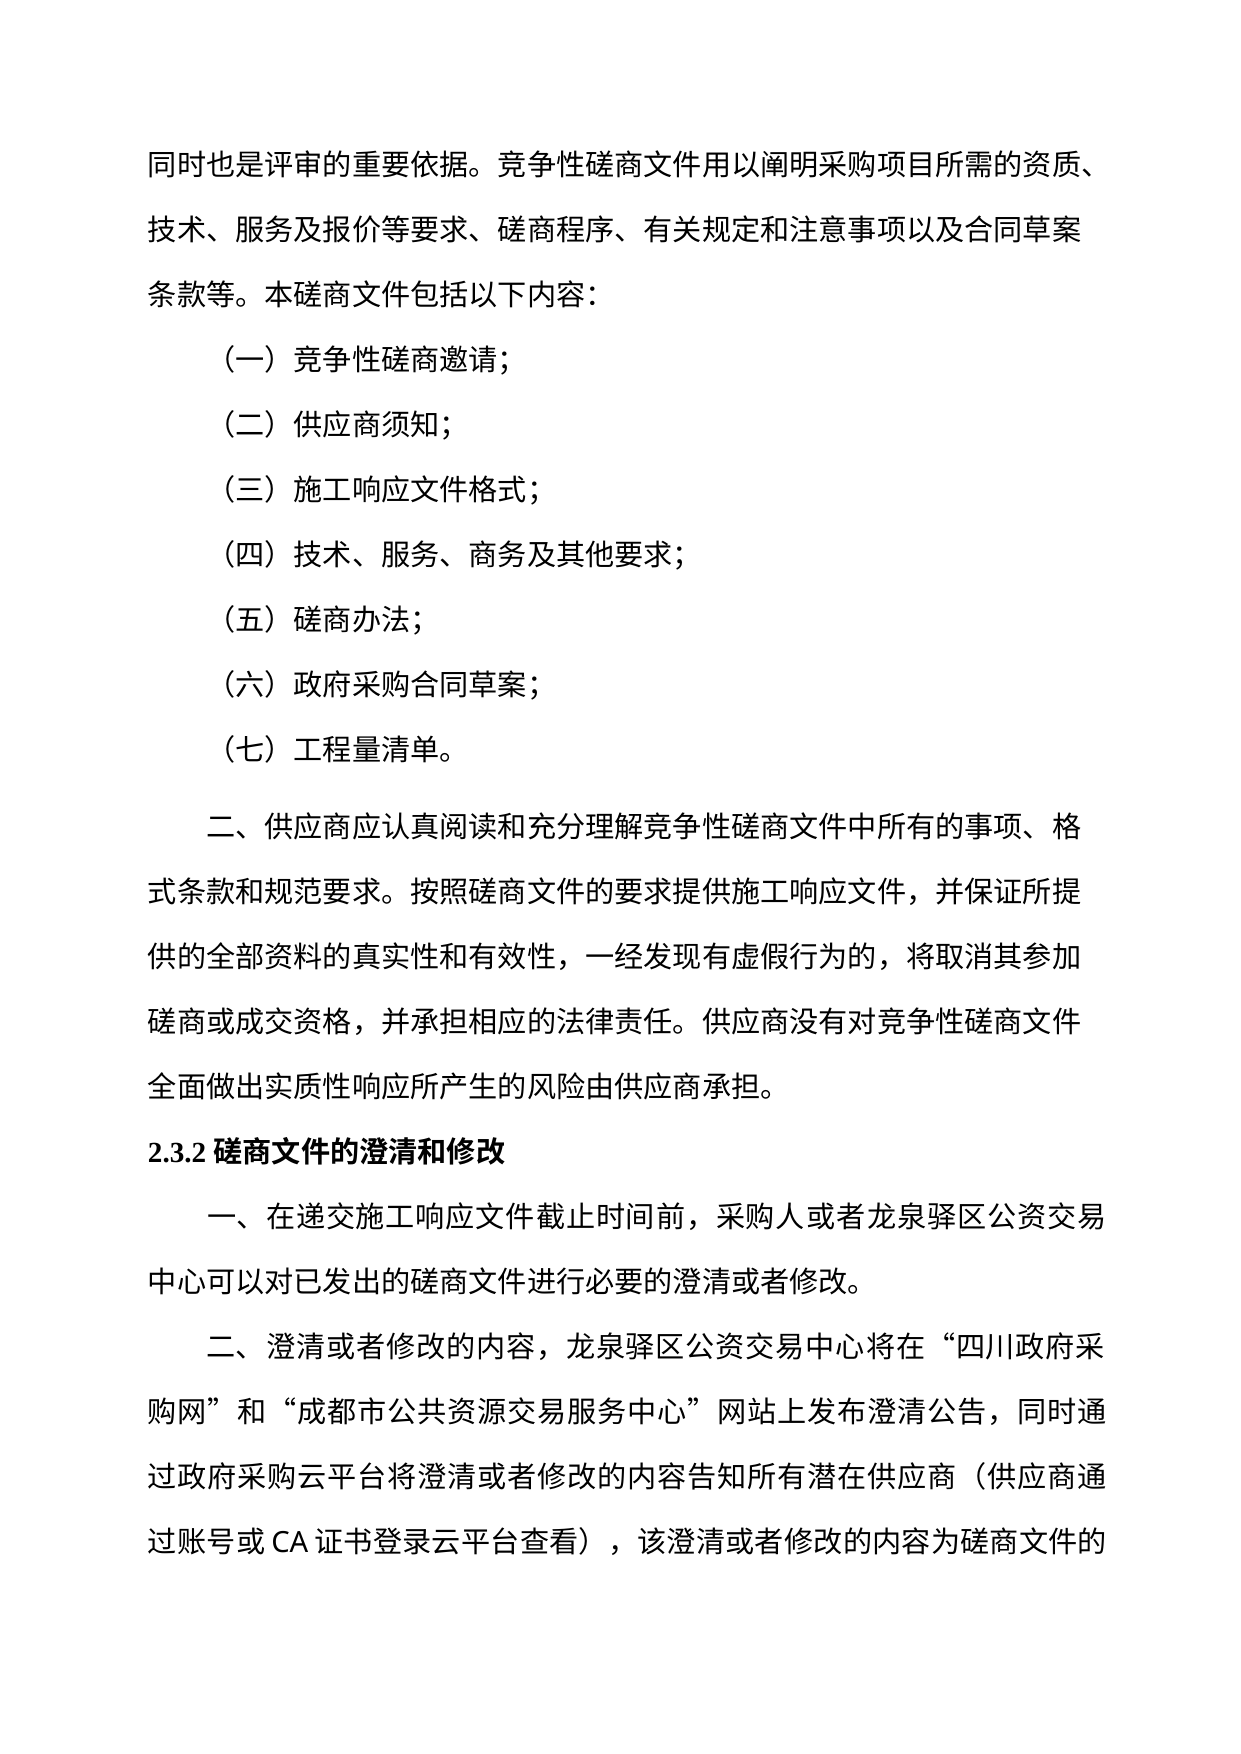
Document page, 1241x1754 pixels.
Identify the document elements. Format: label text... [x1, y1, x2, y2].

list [148, 1312, 1107, 1572]
text （七）工程量清单。 [148, 715, 1107, 780]
text （二）供应商须知； [148, 390, 1107, 455]
text （四）技术、服务、商务及其他要求； [148, 520, 1107, 585]
text （三）施工响应文件格式； [148, 455, 1107, 520]
list 在递交施工响应文件截止时间前，采购人或者龙泉驿区公资交易中心可以对已发出的磋商文件进行必要的澄清或者修改。 [148, 1182, 1107, 1312]
text （一）竞争性磋商邀请； [148, 325, 1107, 390]
text 二、供应商应认真阅读和充分理解竞争性磋商文件中所有的事项、格式条款和规范要求。按照磋商文件的要求提供施工响应文件，并保证所提供的全部资料的真实性和有效性，一经发现有虚假行为的，将取消其参加磋商或成交资格，并承担相应的法律责任。供应商没有对竞争性磋商文件全面做出实质性响应所产生的风险由供应商承担。 [148, 792, 1107, 1117]
text （五）磋商办法； [148, 585, 1107, 650]
text （六）政府采购合同草案； [148, 650, 1107, 715]
subtitle 磋商文件的澄清和修改 [148, 1117, 1107, 1182]
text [148, 130, 1107, 325]
